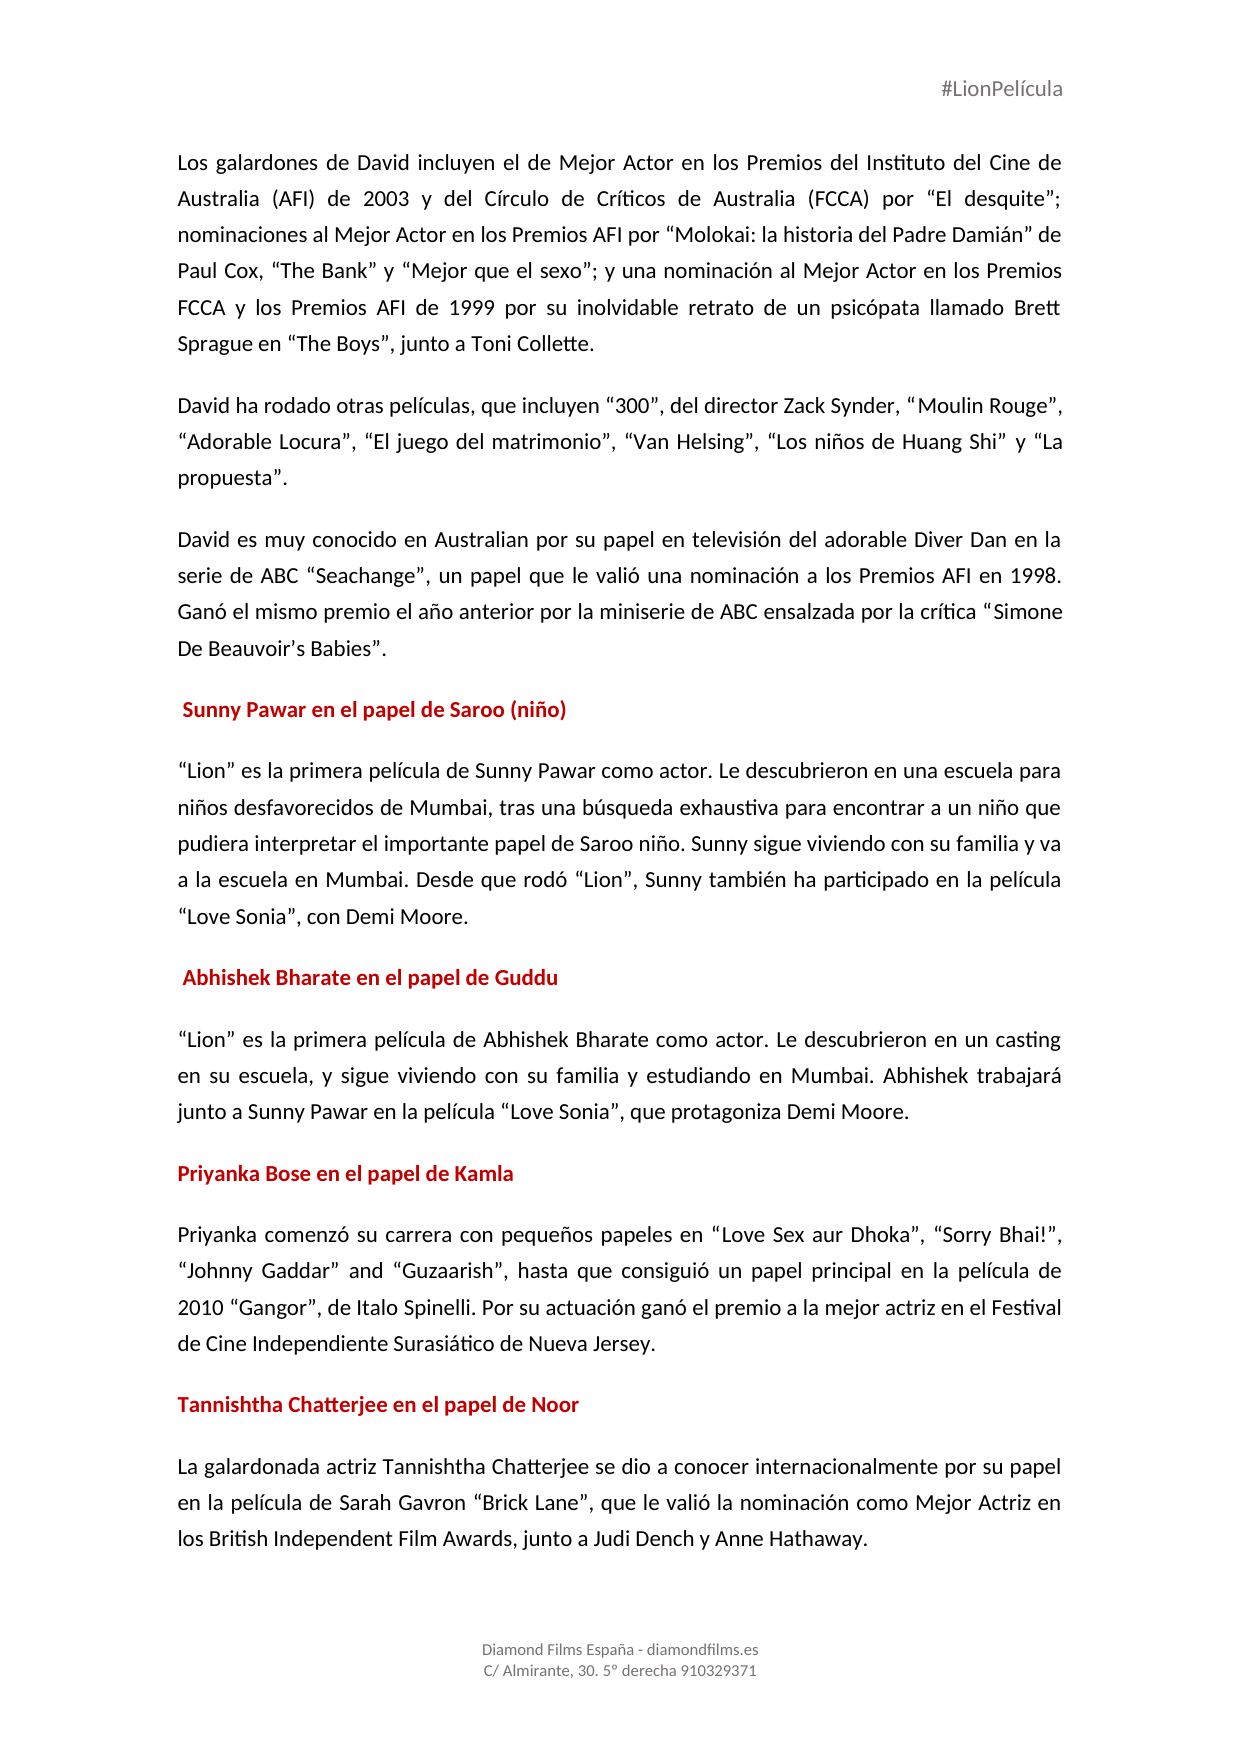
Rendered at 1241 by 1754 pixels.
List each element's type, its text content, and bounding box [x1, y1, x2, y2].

text “Lion” es la primera película de Abhishek Bharate como actor. Le descubrieron en un casting en su escuela, y sigue viviendo con su familia y estudiando en Mumbai. Abhishek trabajará junto a Sunny Pawar en la película “Love Sonia”, que protagoniza Demi Moore. [177, 1025, 1063, 1125]
text Sunny Pawar en el papel de Saroo (niño) [177, 695, 1063, 723]
text La galardonada actriz Tannishtha Chatterjee se dio a conocer internacionalmente por su papel en la película de Sarah Gavron “Brick Lane”, que le valió la nominación como Mejor Actriz en los British Independent Film Awards, junto a Judi Dench y Anne Hathaway. [177, 1452, 1063, 1553]
text Priyanka Bose en el papel de Kamla [177, 1159, 1063, 1187]
text Tannishtha Chatterjee en el papel de Noor [177, 1391, 1063, 1418]
text Los galardones de David incluyen el de Mejor Actor en los Premios del Instituto del Cine de Australia (AFI) de 2003 y del Círculo de Críticos de Australia (FCCA) por “El desquite”; nominaciones al Mejor Actor en los Premios AFI por “Molokai: la historia del Padre Damián” de Paul Cox, “The Bank” y “Mejor que el sexo”; y una nominación al Mejor Actor en los Premios FCCA y los Premios AFI de 1999 por su inolvidable retrato de un psicópata llamado Brett Sprague en “The Boys”, junto a Toni Collette. [177, 148, 1063, 357]
text David es muy conocido en Australian por su papel en televisión del adorable Diver Dan en la serie de ABC “Seachange”, un papel que le valió una nominación a los Premios AFI en 1998. Ganó el mismo premio el año anterior por la miniserie de ABC ensalzada por la crítica “Simone De Beauvoir’s Babies”. [177, 525, 1063, 662]
text “Lion” es la primera película de Sunny Pawar como actor. Le descubrieron en una escuela para niños desfavorecidos de Mumbai, tras una búsqueda exhaustiva para encontrar a un niño que pudiera interpretar el importante papel de Saroo niño. Sunny sigue viviendo con su familia y va a la escuela en Mumbai. Desde que rodó “Lion”, Sunny también ha participado en la película “Love Sonia”, con Demi Moore. [177, 757, 1063, 930]
text Priyanka comenzó su carrera con pequeños papeles en “Love Sex aur Dhoka”, “Sorry Bhai!”, “Johnny Gaddar” and “Guzaarish”, hasta que consiguió un papel principal en la película de 2010 “Gangor”, de Italo Spinelli. Por su actuación ganó el premio a la mejor actriz en el Festival de Cine Independiente Surasiático de Nueva Jersey. [177, 1220, 1063, 1357]
text David ha rodado otras películas, que incluyen “300”, del director Zack Synder, “Moulin Rouge”, “Adorable Locura”, “El juego del matrimonio”, “Van Helsing”, “Los niños de Huang Shi” y “La propuesta”. [177, 391, 1063, 491]
text Abhishek Bharate en el papel de Guddu [177, 963, 1063, 991]
